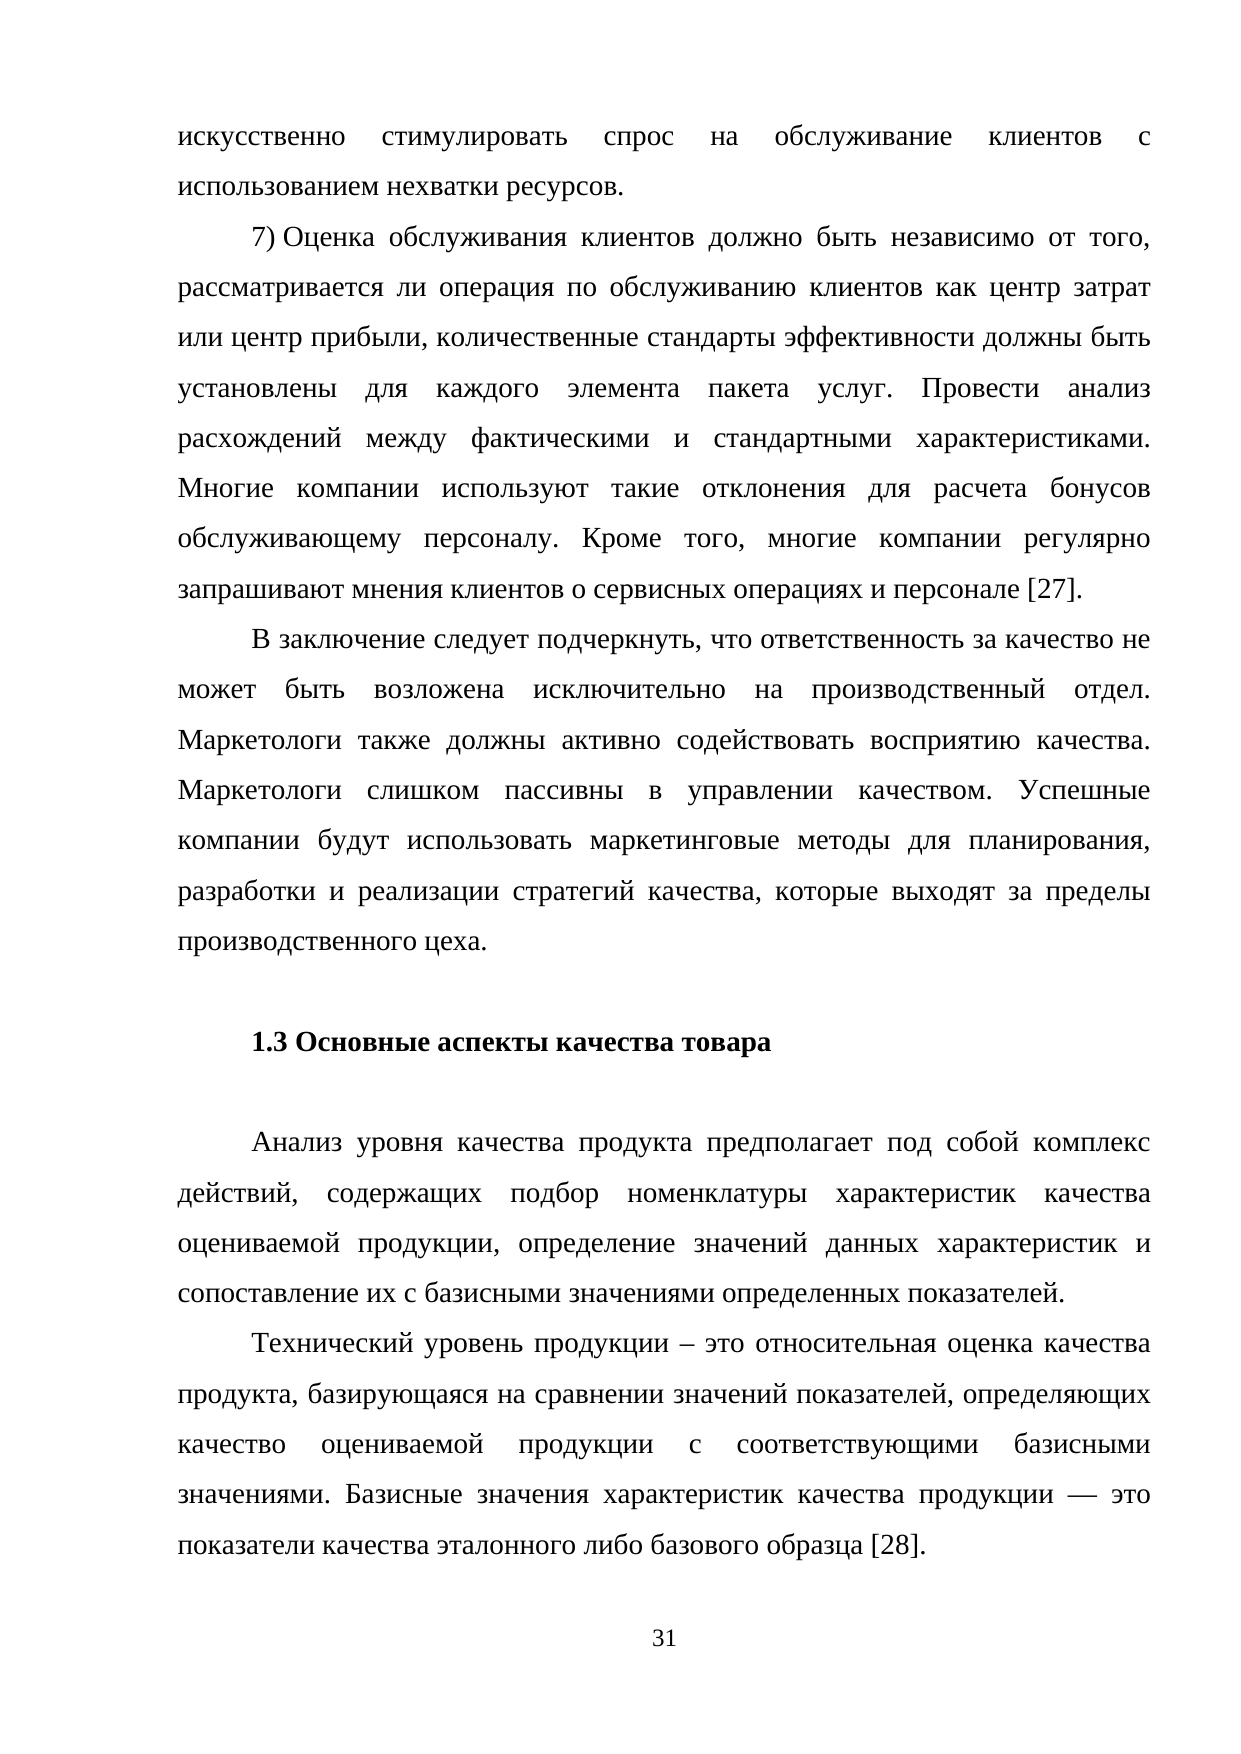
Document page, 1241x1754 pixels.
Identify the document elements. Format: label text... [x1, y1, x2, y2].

text 1.3 Основные аспекты качества товара [177, 1024, 1152, 1057]
text Технический уровень продукции – это относительная оценка качества продукта, базирующаяся на сравнении значений показателей, определяющих качество оцениваемой продукции с соответствующими базисными значениями. Базисные значения характеристик качества продукции — это показатели качества эталонного либо базового образца [28]. [177, 1326, 1152, 1560]
text В заключение следует подчеркнуть, что ответственность за качество не может быть возложена исключительно на производственный отдел. Маркетологи также должны активно содействовать восприятию качества. Маркетологи слишком пассивны в управлении качеством. Успешные компании будут использовать маркетинговые методы для планирования, разработки и реализации стратегий качества, которые выходят за пределы производственного цеха. [177, 621, 1152, 957]
text Анализ уровня качества продукта предполагает под собой комплекс действий, содержащих подбор номенклатуры характеристик качества оцениваемой продукции, определение значений данных характеристик и сопоставление их с базисными значениями определенных показателей. [177, 1124, 1152, 1309]
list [177, 118, 1152, 202]
list Оценка обслуживания клиентов должно быть независимо от того, рассматривается ли операция по обслуживанию клиентов как центр затрат или центр прибыли, количественные стандарты эффективности должны быть установлены для каждого элемента пакета услуг. Провести анализ расхождений между фактическими и стандартными характеристиками. Многие компании используют такие отклонения для расчета бонусов обслуживающему персоналу. Кроме того, многие компании регулярно запрашивают мнения клиентов о сервисных операциях и персонале [27]. [177, 219, 1152, 604]
